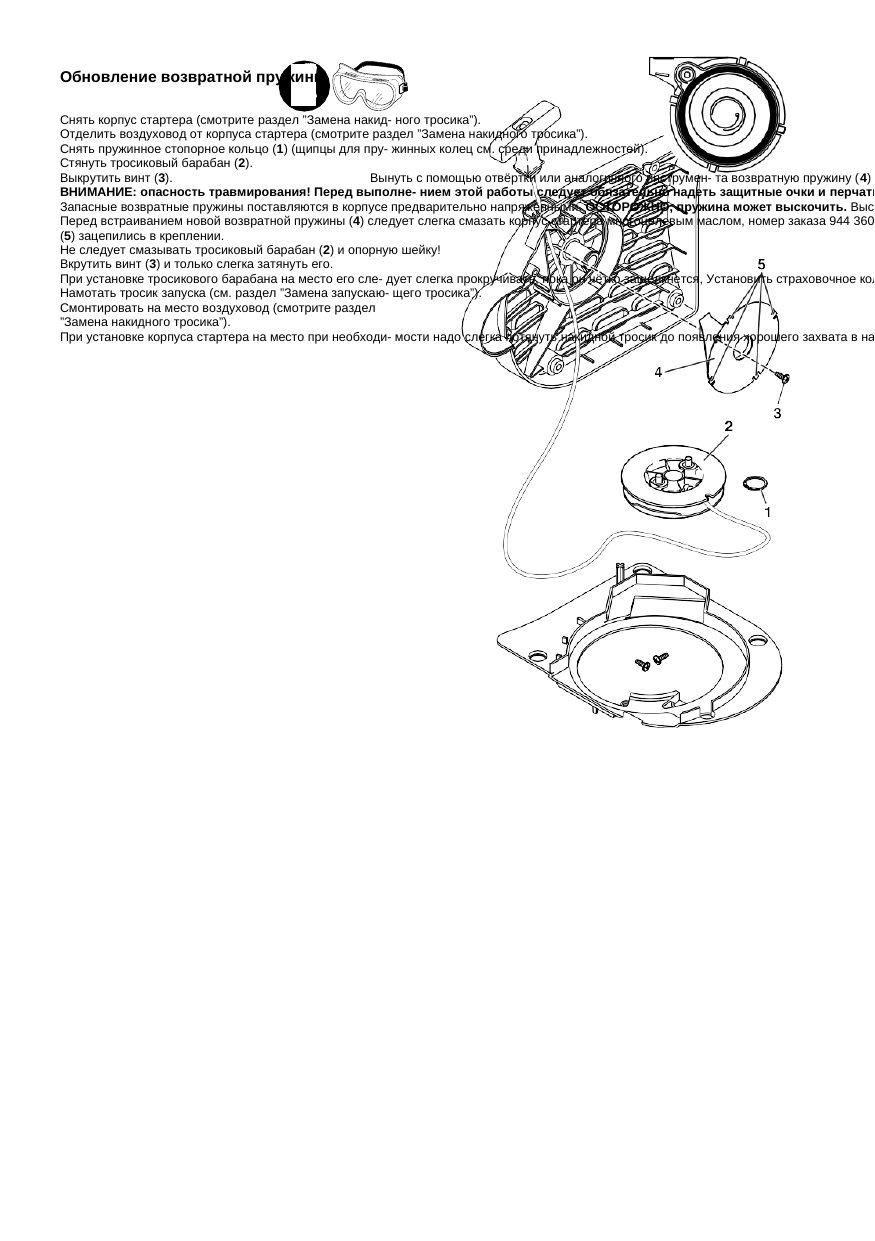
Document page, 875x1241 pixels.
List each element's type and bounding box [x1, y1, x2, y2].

picture [461, 56, 790, 728]
picture [291, 63, 317, 106]
